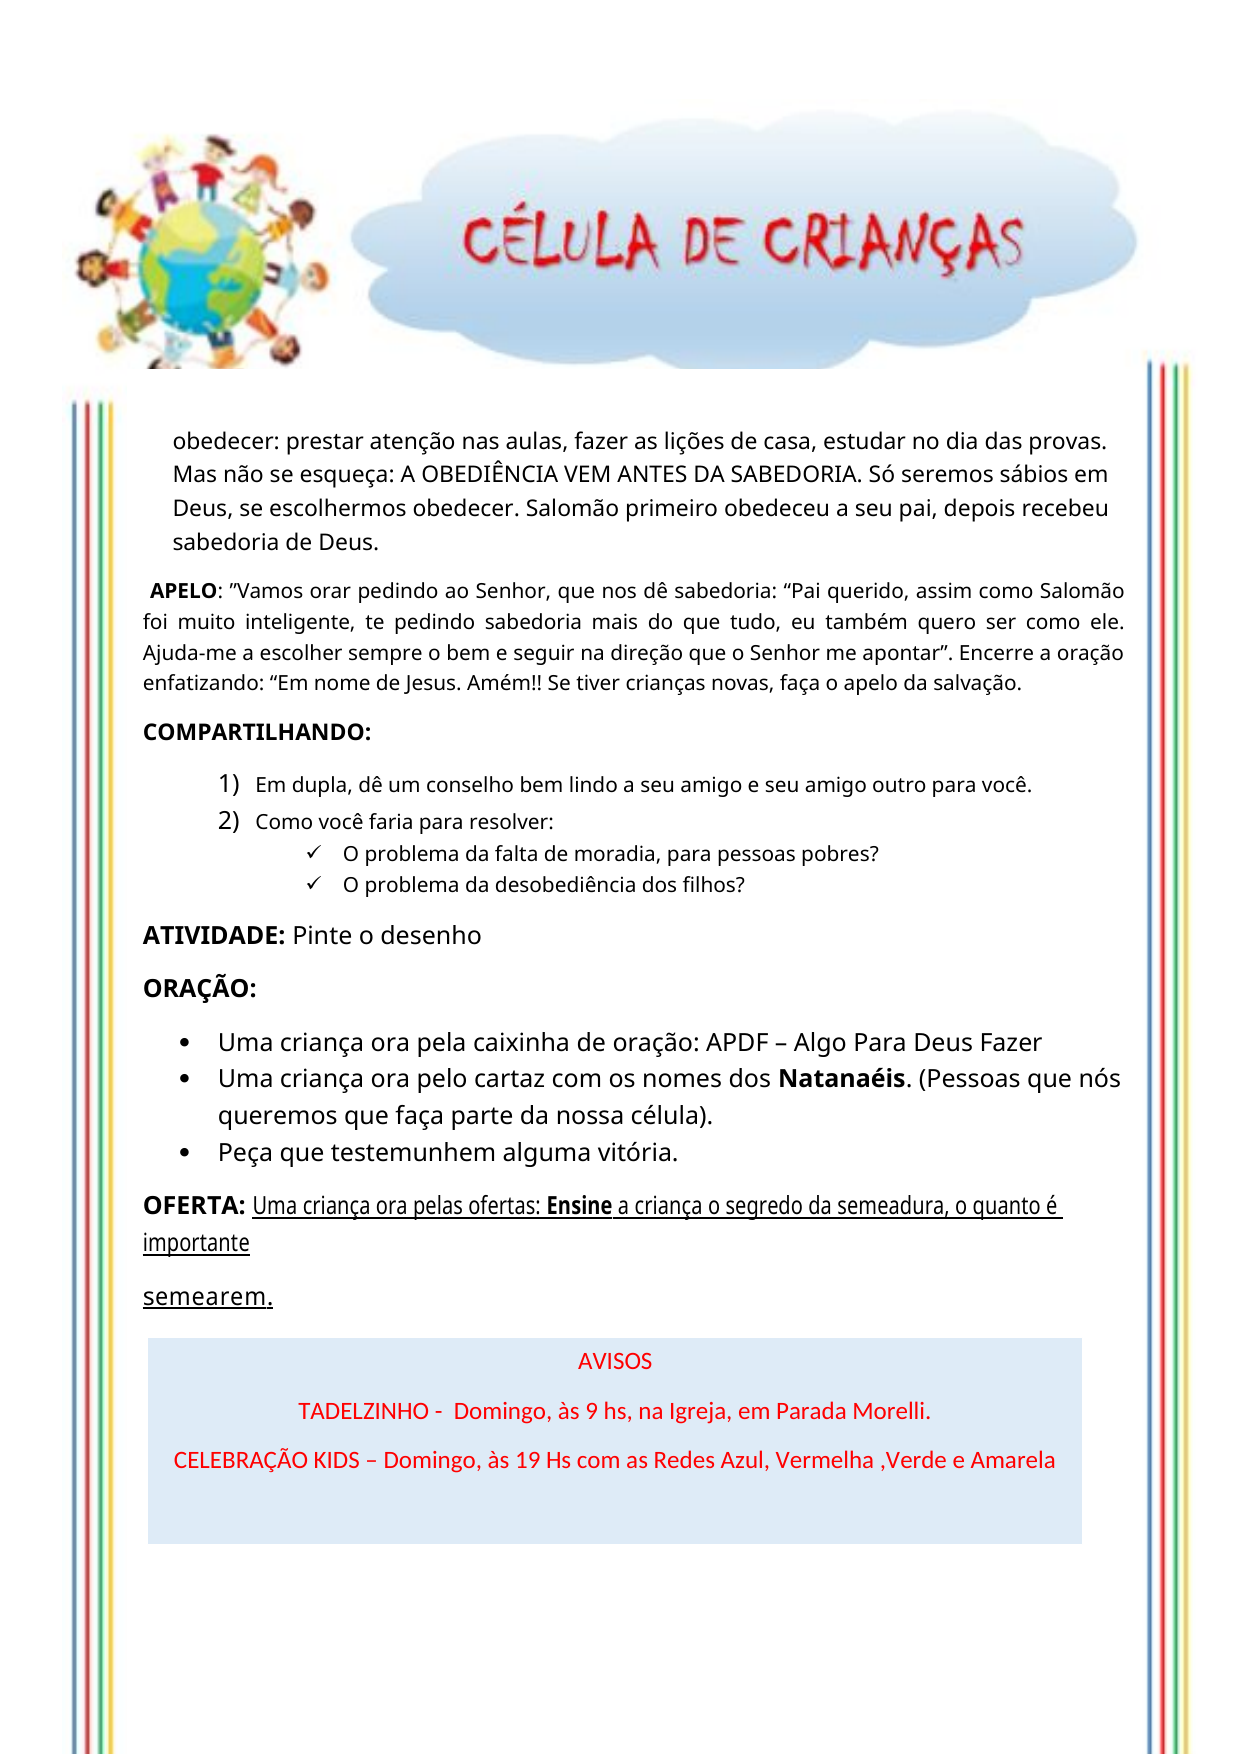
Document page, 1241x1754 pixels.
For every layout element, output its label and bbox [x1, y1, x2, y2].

picture [62, 99, 1208, 1754]
